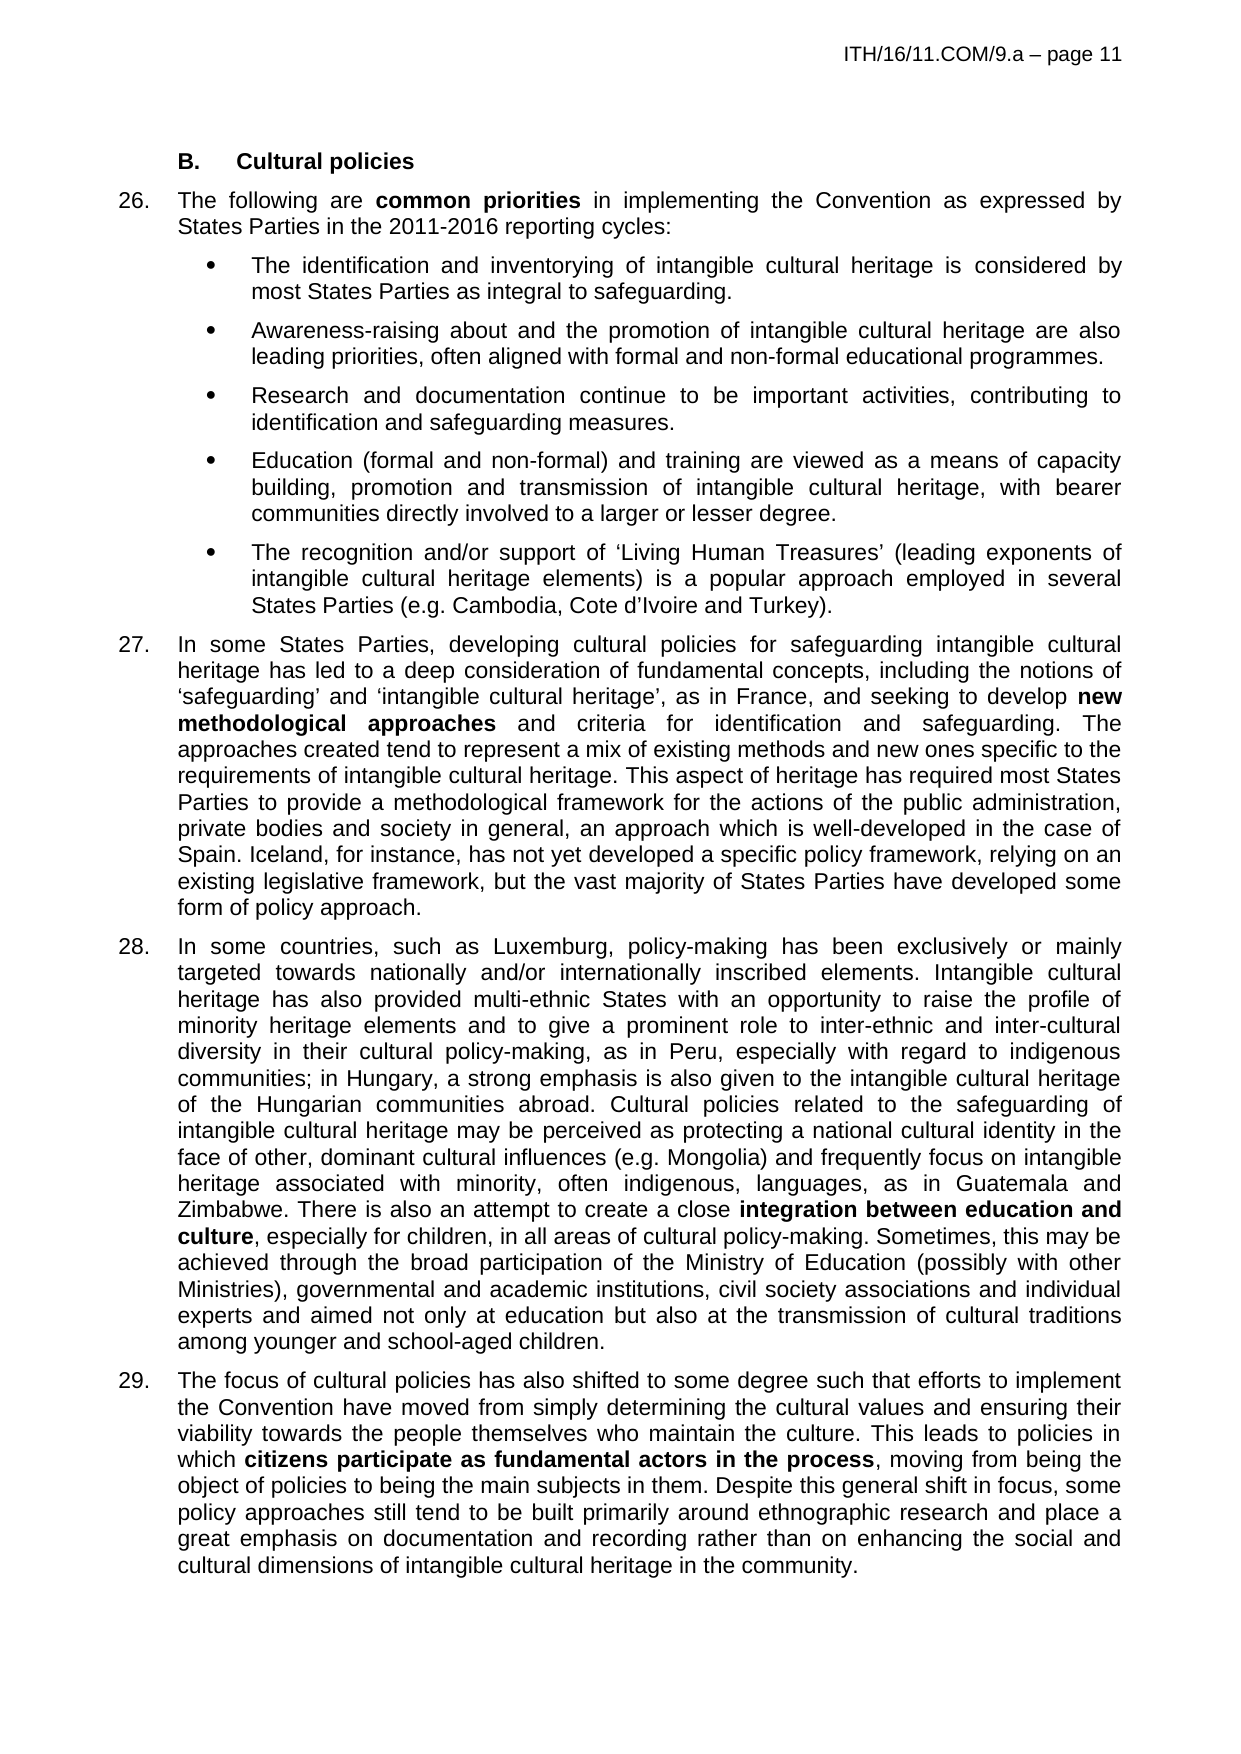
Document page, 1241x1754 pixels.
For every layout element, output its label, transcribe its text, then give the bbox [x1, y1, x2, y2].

list Cultural policies [177, 148, 1122, 174]
list In some countries, such as Luxemburg, policy-making has been exclusively or mainly targeted towards nationally and/or internationally inscribed elements. Intangible cultural heritage has also provided multi-ethnic States with an opportunity to raise the profile of minority heritage elements and to give a prominent role to inter-ethnic and inter-cultural diversity in their cultural policy-making, as in Peru, especially with regard to indigenous communities; in Hungary, a strong emphasis is also given to the intangible cultural heritage of the Hungarian communities abroad. Cultural policies related to the safeguarding of intangible cultural heritage may be perceived as protecting a national cultural identity in the face of other, dominant cultural influences (e.g. Mongolia) and frequently focus on intangible heritage associated with minority, often indigenous, languages, as in Guatemala and Zimbabwe. There is also an attempt to create a close integration between education and culture, especially for children, in all areas of cultural policy-making. Sometimes, this may be achieved through the broad participation of the Ministry of Education (possibly with other Ministries), governmental and academic institutions, civil society associations and individual experts and aimed not only at education but also at the transmission of cultural traditions among younger and school-aged children. [118, 933, 1122, 1354]
list The following are common priorities in implementing the Convention as expressed by States Parties in the 2011-2016 reporting cycles: [118, 187, 1122, 239]
list In some States Parties, developing cultural policies for safeguarding intangible cultural heritage has led to a deep consideration of fundamental concepts, including the notions of ‘safeguarding’ and ‘intangible cultural heritage’, as in France, and seeking to develop new methodological approaches and criteria for identification and safeguarding. The approaches created tend to represent a mix of existing methods and new ones specific to the requirements of intangible cultural heritage. This aspect of heritage has required most States Parties to provide a methodological framework for the actions of the public administration, private bodies and society in general, an approach which is well-developed in the case of Spain. Iceland, for instance, has not yet developed a specific policy framework, relying on an existing legislative framework, but the vast majority of States Parties have developed some form of policy approach. [118, 631, 1122, 920]
list Awareness-raising about and the promotion of intangible cultural heritage are also leading priorities, often aligned with formal and non-formal educational programmes. [207, 317, 1122, 370]
list The recognition and/or support of ‘Living Human Treasures’ (leading exponents of intangible cultural heritage elements) is a popular approach employed in several States Parties (e.g. Cambodia, Cote d’Ivoire and Turkey). [207, 539, 1122, 618]
list Education (formal and non-formal) and training are viewed as a means of capacity building, promotion and transmission of intangible cultural heritage, with bearer communities directly involved to a larger or lesser degree. [207, 447, 1122, 526]
list The identification and inventorying of intangible cultural heritage is considered by most States Parties as integral to safeguarding. [207, 252, 1122, 304]
list The focus of cultural policies has also shifted to some degree such that efforts to implement the Convention have moved from simply determining the cultural values and ensuring their viability towards the people themselves who maintain the culture. This leads to policies in which citizens participate as fundamental actors in the process, moving from being the object of policies to being the main subjects in them. Despite this general shift in focus, some policy approaches still tend to be built primarily around ethnographic research and place a great emphasis on documentation and recording rather than on enhancing the social and cultural dimensions of intangible cultural heritage in the community. [118, 1367, 1122, 1578]
list Research and documentation continue to be important activities, contributing to identification and safeguarding measures. [207, 382, 1122, 435]
